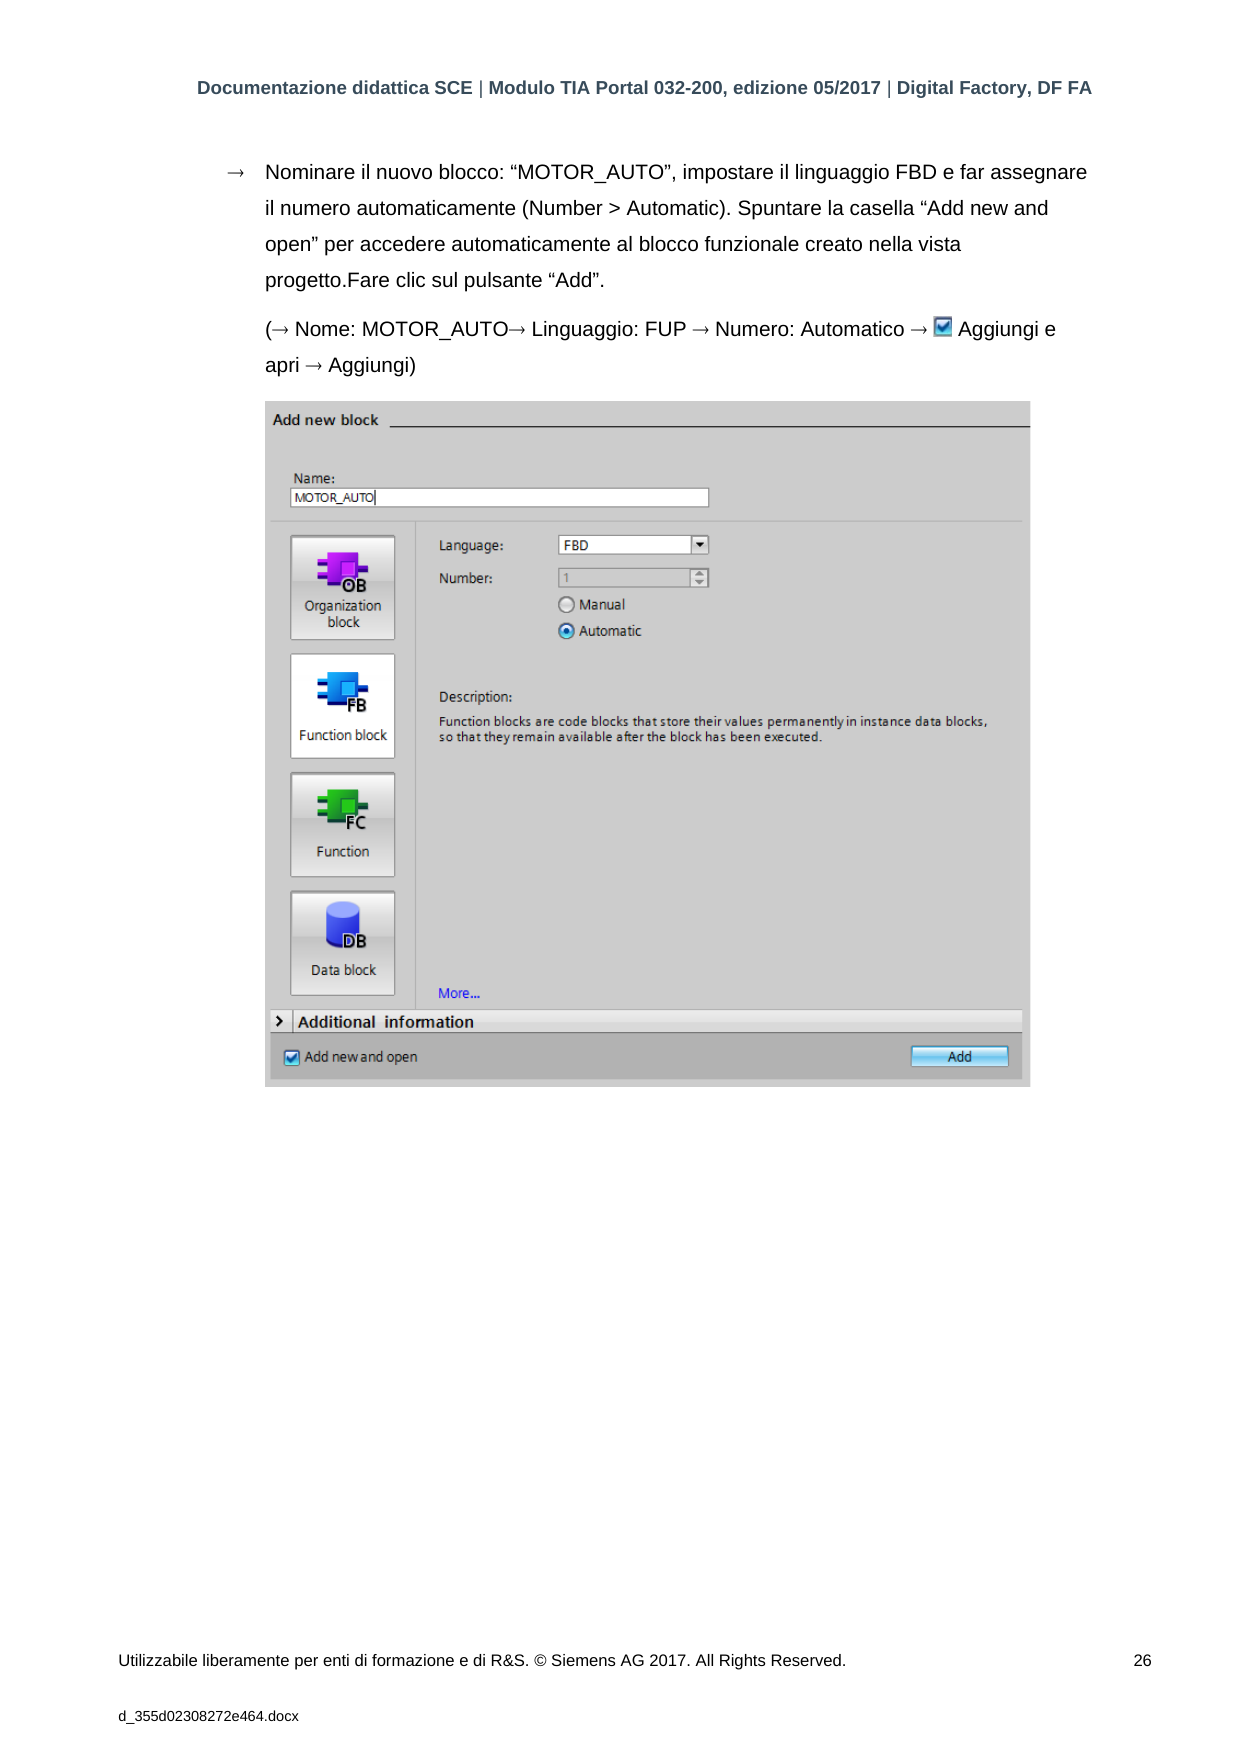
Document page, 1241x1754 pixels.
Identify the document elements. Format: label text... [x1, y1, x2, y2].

text Nominare il nuovo blocco: “MOTOR_AUTO”, impostare il linguaggio FBD e far assegnare il numero automaticamente (Number > Automatic). Spuntare la casella “Add new and open” per accedere automaticamente al blocco funzionale creato nella vista progetto.Fare clic sul pulsante “Add”. [227, 160, 1092, 292]
picture [933, 316, 952, 337]
picture [265, 401, 1031, 1087]
list ( Nome: MOTOR_AUTO Linguaggio: FUP Numero: Automatico Aggiungi e apri Aggiungi) [265, 317, 1092, 377]
